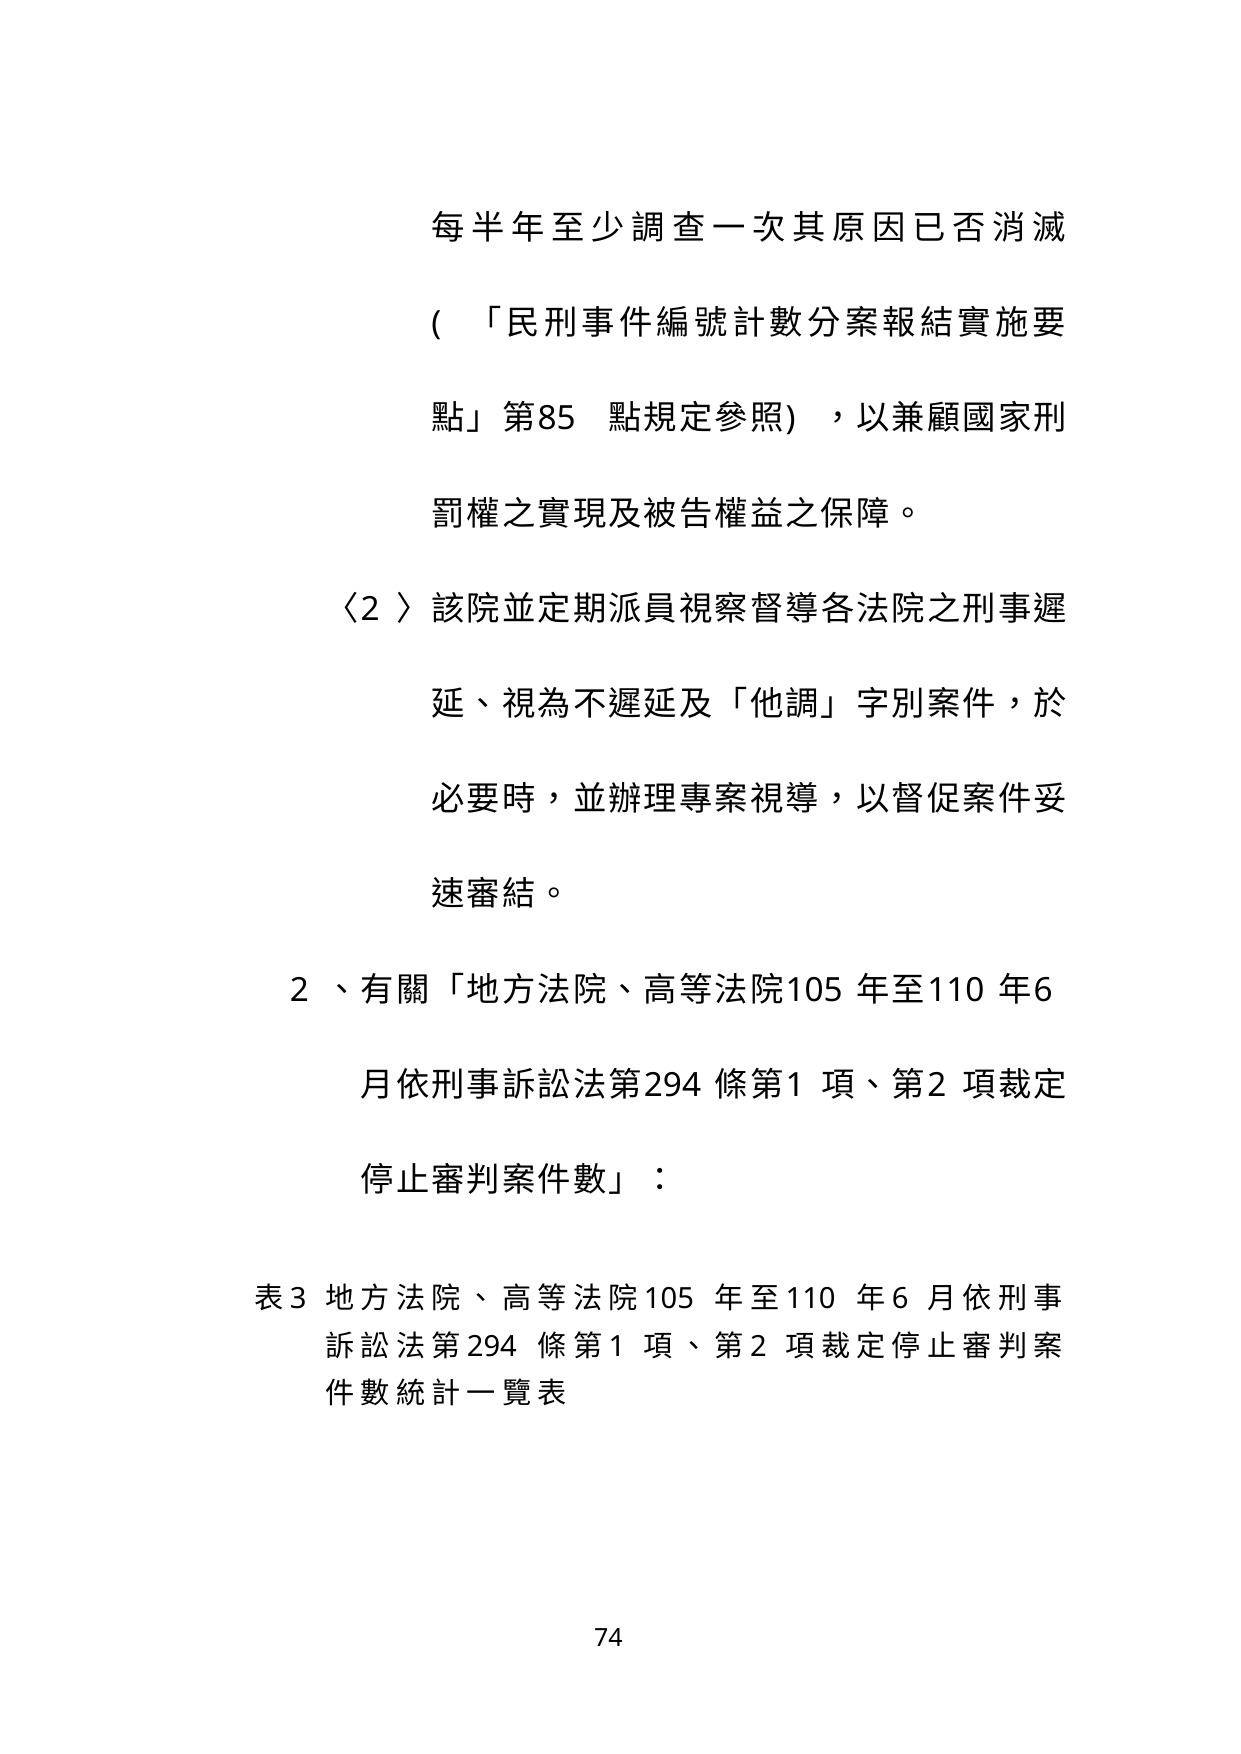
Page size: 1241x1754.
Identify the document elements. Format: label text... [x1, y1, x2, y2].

subtitle 表3 地方法院、高等法院105年至110年6月依刑事訴訟法第294條第1項、第2項裁定停止審判案件數統計一覽表 [236, 1272, 1069, 1415]
subtitle 該院並定期派員視察督導各法院之刑事遲延、視為不遲延及「他調」字別案件，於必要時，並辦理專案視導，以督促案件妥速審結。 [307, 558, 1069, 939]
subtitle 有關「地方法院、高等法院105年至110年6月依刑事訴訟法第294條第1項、第2項裁定停止審判案件數」： [272, 939, 1069, 1224]
